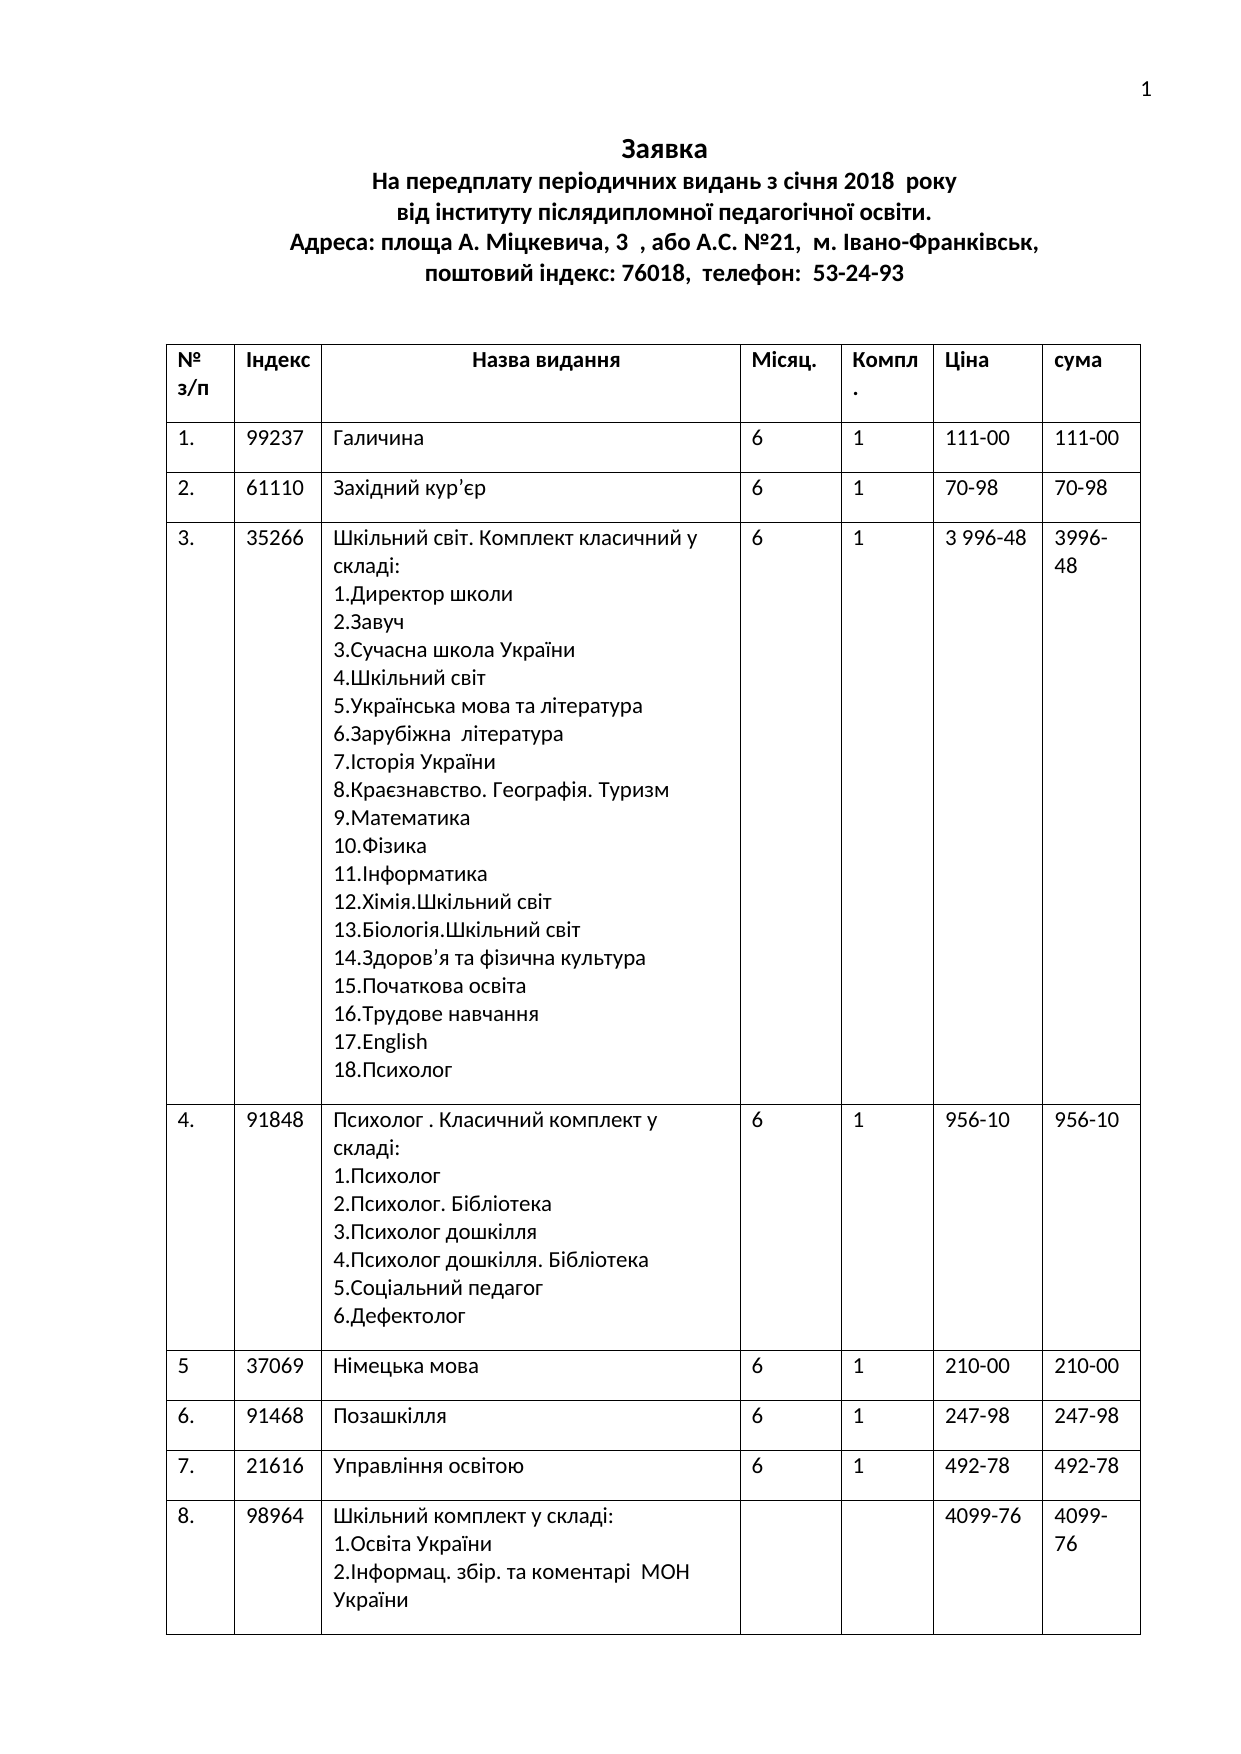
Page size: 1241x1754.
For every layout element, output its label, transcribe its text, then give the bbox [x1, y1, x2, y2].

table_cell 247-98 [1043, 1401, 1140, 1450]
table_cell 6 [741, 1105, 841, 1350]
table_cell 3 996-48 [934, 523, 1042, 1104]
table_cell 61110 [235, 473, 321, 522]
table_header Ціна [934, 345, 1042, 422]
table_cell 210-00 [934, 1351, 1042, 1400]
table_header Назва видання [322, 345, 740, 422]
table_cell [842, 1501, 933, 1634]
table_cell 1 [842, 1451, 933, 1500]
table_cell 6. [167, 1401, 234, 1450]
table_cell 6 [741, 423, 841, 472]
table_cell 956-10 [1043, 1105, 1140, 1350]
table_cell 1 [842, 423, 933, 472]
table_cell 492-78 [934, 1451, 1042, 1500]
table_cell 956-10 [934, 1105, 1042, 1350]
table_cell 6 [741, 473, 841, 522]
table_cell 1 [842, 1105, 933, 1350]
text На передплату періодичних видань з січня 2018 року [177, 165, 1152, 196]
table_cell 98964 [235, 1501, 321, 1634]
table_cell 6 [741, 1401, 841, 1450]
table_cell Німецька мова [322, 1351, 740, 1400]
table_cell 6 [741, 523, 841, 1104]
table_cell 1 [842, 1351, 933, 1400]
table_header Індекс [235, 345, 321, 422]
table_header № з/п [167, 345, 234, 422]
table_cell Шкільний світ. Комплект класичний у складі: 1.Директор школи 2.Завуч 3.Сучасна школа України 4.Шкільний світ 5.Українська мова та література 6.Зарубіжна література 7.Історія України 8.Краєзнавство. Географія. Туризм 9.Математика 10.Фізика 11.Інформатика 12.Хімія.Шкільний світ 13.Біологія.Шкільний світ 14.Здоров’я та фізична культура 15.Початкова освіта 16.Трудове навчання 17.English 18.Психолог [322, 523, 740, 1104]
table_cell 2. [167, 473, 234, 522]
table_cell 1 [842, 523, 933, 1104]
table_cell 37069 [235, 1351, 321, 1400]
table_cell 111-00 [1043, 423, 1140, 472]
table_header Місяц. [741, 345, 841, 422]
table_cell Психолог . Класичний комплект у складі: 1.Психолог 2.Психолог. Бібліотека 3.Психолог дошкілля 4.Психолог дошкілля. Бібліотека 5.Соціальний педагог 6.Дефектолог [322, 1105, 740, 1350]
text від інституту післядипломної педагогічної освіти. [177, 196, 1152, 226]
table_cell 21616 [235, 1451, 321, 1500]
table_cell 210-00 [1043, 1351, 1140, 1400]
text Заявка [177, 130, 1152, 165]
table_cell 35266 [235, 523, 321, 1104]
table_cell 70-98 [934, 473, 1042, 522]
table_cell 70-98 [1043, 473, 1140, 522]
table_header Компл. [842, 345, 933, 422]
table_cell 4099-76 [1043, 1501, 1140, 1634]
table_cell [741, 1501, 841, 1634]
table_cell Позашкілля [322, 1401, 740, 1450]
text поштовий індекс: 76018, телефон: 53-24-93 [177, 257, 1152, 287]
table_cell 247-98 [934, 1401, 1042, 1450]
table_cell 4. [167, 1105, 234, 1350]
table_cell 4099-76 [934, 1501, 1042, 1634]
table_cell 8. [167, 1501, 234, 1634]
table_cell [322, 1501, 740, 1634]
table_cell 91468 [235, 1401, 321, 1450]
table_cell Управління освітою [322, 1451, 740, 1500]
table_cell Західний кур’єр [322, 473, 740, 522]
table_cell 1. [167, 423, 234, 472]
table_cell 7. [167, 1451, 234, 1500]
table_header сума [1043, 345, 1140, 422]
table_cell 99237 [235, 423, 321, 472]
text Адреса: площа А. Міцкевича, 3 , або А.С. №21, м. Івано-Франківськ, [177, 226, 1152, 257]
table_cell 492-78 [1043, 1451, 1140, 1500]
table_cell 3996-48 [1043, 523, 1140, 1104]
table_cell 1 [842, 1401, 933, 1450]
table_cell Галичина [322, 423, 740, 472]
table_cell 5 [167, 1351, 234, 1400]
table_cell 6 [741, 1351, 841, 1400]
table_cell 3. [167, 523, 234, 1104]
table_cell 1 [842, 473, 933, 522]
table_cell 91848 [235, 1105, 321, 1350]
table_cell 6 [741, 1451, 841, 1500]
table_cell 111-00 [934, 423, 1042, 472]
